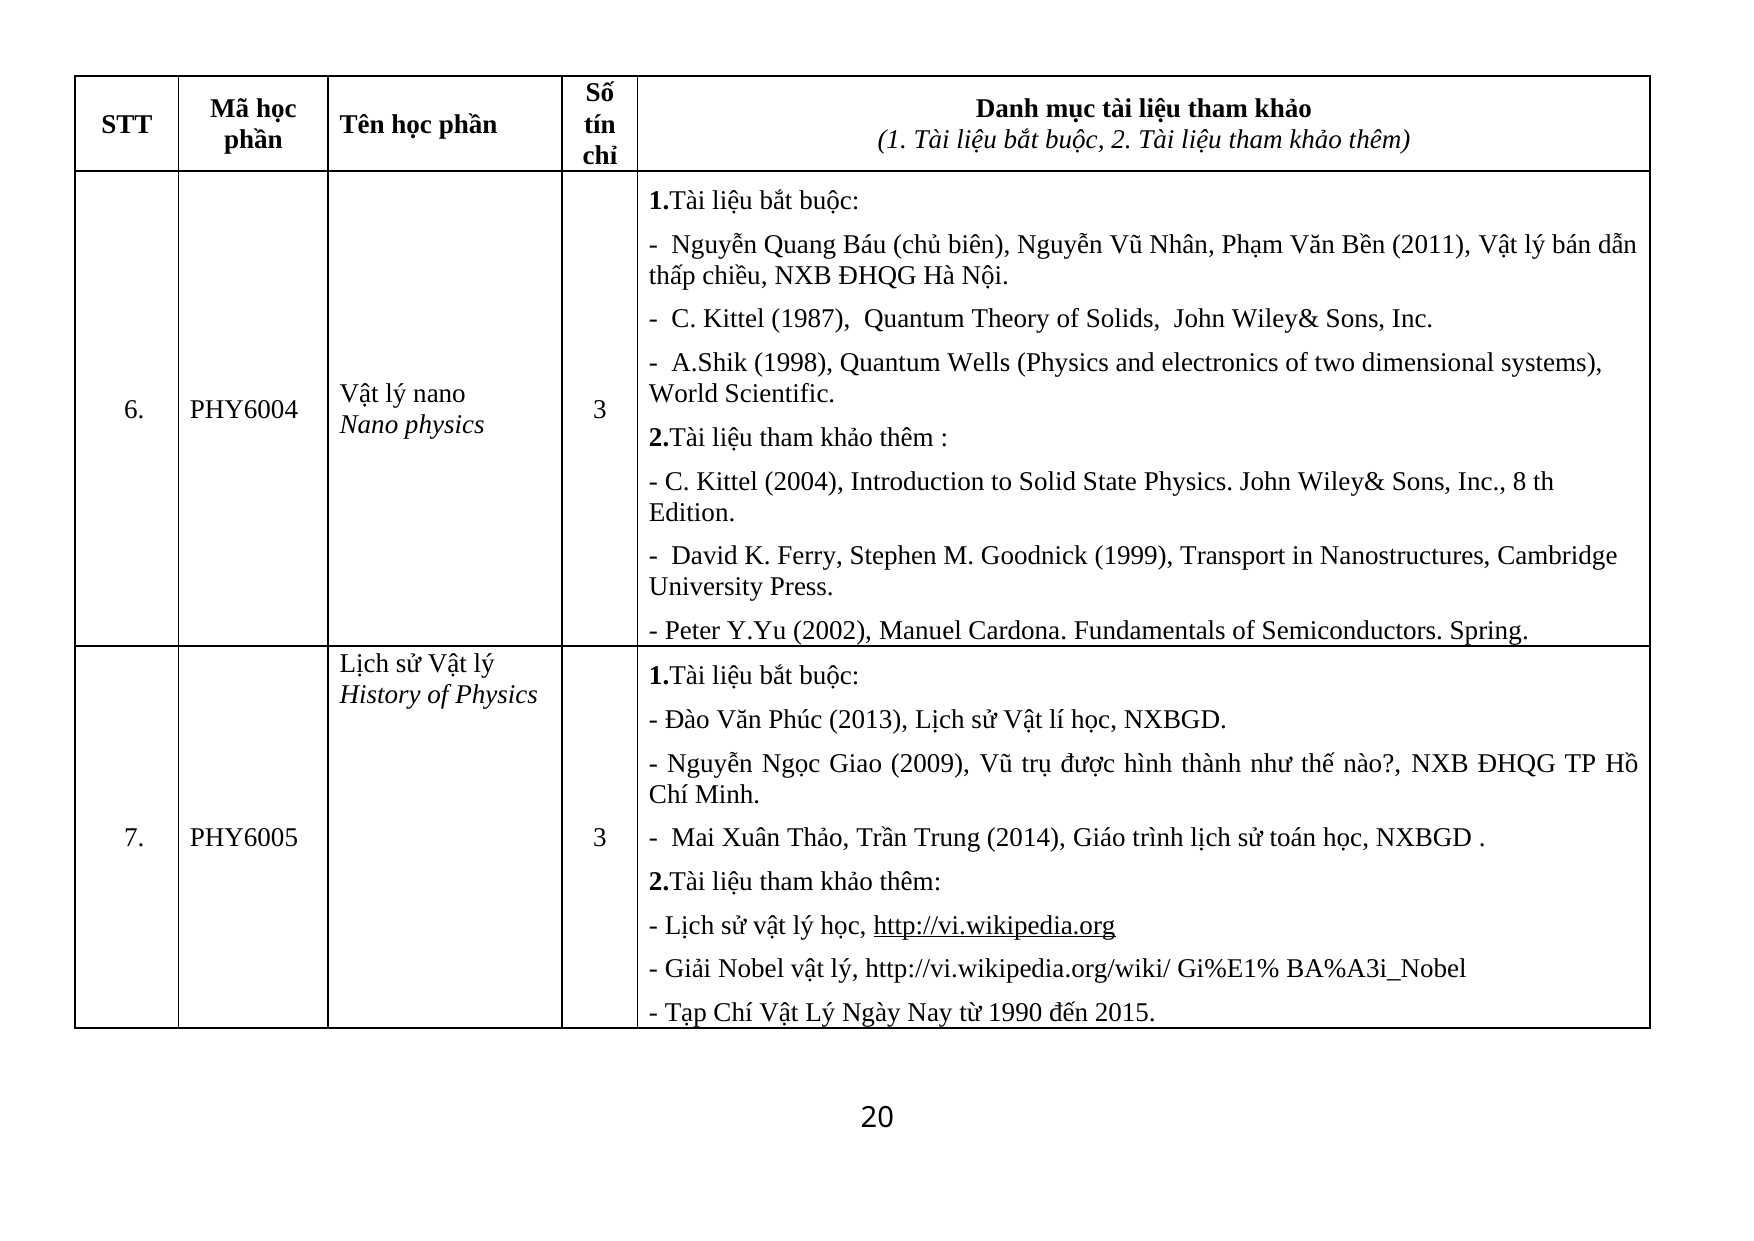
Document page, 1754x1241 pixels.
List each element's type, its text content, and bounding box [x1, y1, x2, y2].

table_cell 3 [563, 647, 637, 1027]
table_header Mã học phần [179, 77, 327, 170]
table_cell Vật lý nano Nano physics [329, 172, 561, 645]
table_cell 3 [563, 172, 637, 645]
table_cell [76, 172, 178, 645]
table_header Danh mục tài liệu tham khảo (1. Tài liệu bắt buộc, 2. Tài liệu tham khảo thêm) [638, 77, 1649, 170]
table_cell PHY6004 [179, 172, 327, 645]
table_cell 1.Tài liệu bắt buộc: - Nguyễn Quang Báu (chủ biên), Nguyễn Vũ Nhân, Phạm Văn Bền (2011), Vật lý bán dẫn thấp chiều, NXB ĐHQG Hà Nội. - C. Kittel (1987), Quantum Theory of Solids, John Wiley& Sons, Inc. - A.Shik (1998), Quantum Wells (Physics and electronics of two dimensional systems), World Scientific. 2.Tài liệu tham khảo thêm : - C. Kittel (2004), Introduction to Solid State Physics. John Wiley& Sons, Inc., 8 th Edition. - David K. Ferry, Stephen M. Goodnick (1999), Transport in Nanostructures, Cambridge University Press. - Peter Y.Yu (2002), Manuel Cardona. Fundamentals of Semiconductors. Spring. [638, 172, 1649, 645]
table_header Số tín chỉ [563, 77, 637, 170]
table_header STT [76, 77, 178, 170]
table_cell PHY6005 [179, 647, 327, 1027]
table_cell Lịch sử Vật lý History of Physics [329, 647, 561, 1027]
table_cell [76, 647, 178, 1027]
table_cell 1.Tài liệu bắt buộc: - Đào Văn Phúc (2013), Lịch sử Vật lí học, NXBGD. - Nguyễn Ngọc Giao (2009), Vũ trụ được hình thành như thế nào?, NXB ĐHQG TP Hồ Chí Minh. - Mai Xuân Thảo, Trần Trung (2014), Giáo trình lịch sử toán học, NXBGD . 2.Tài liệu tham khảo thêm: - Lịch sử vật lý học, http://vi.wikipedia.org - Giải Nobel vật lý, http://vi.wikipedia.org/wiki/ Gi%E1% BA%A3i_Nobel - Tạp Chí Vật Lý Ngày Nay từ 1990 đến 2015. [638, 647, 1649, 1027]
table_header Tên học phần [329, 77, 561, 170]
